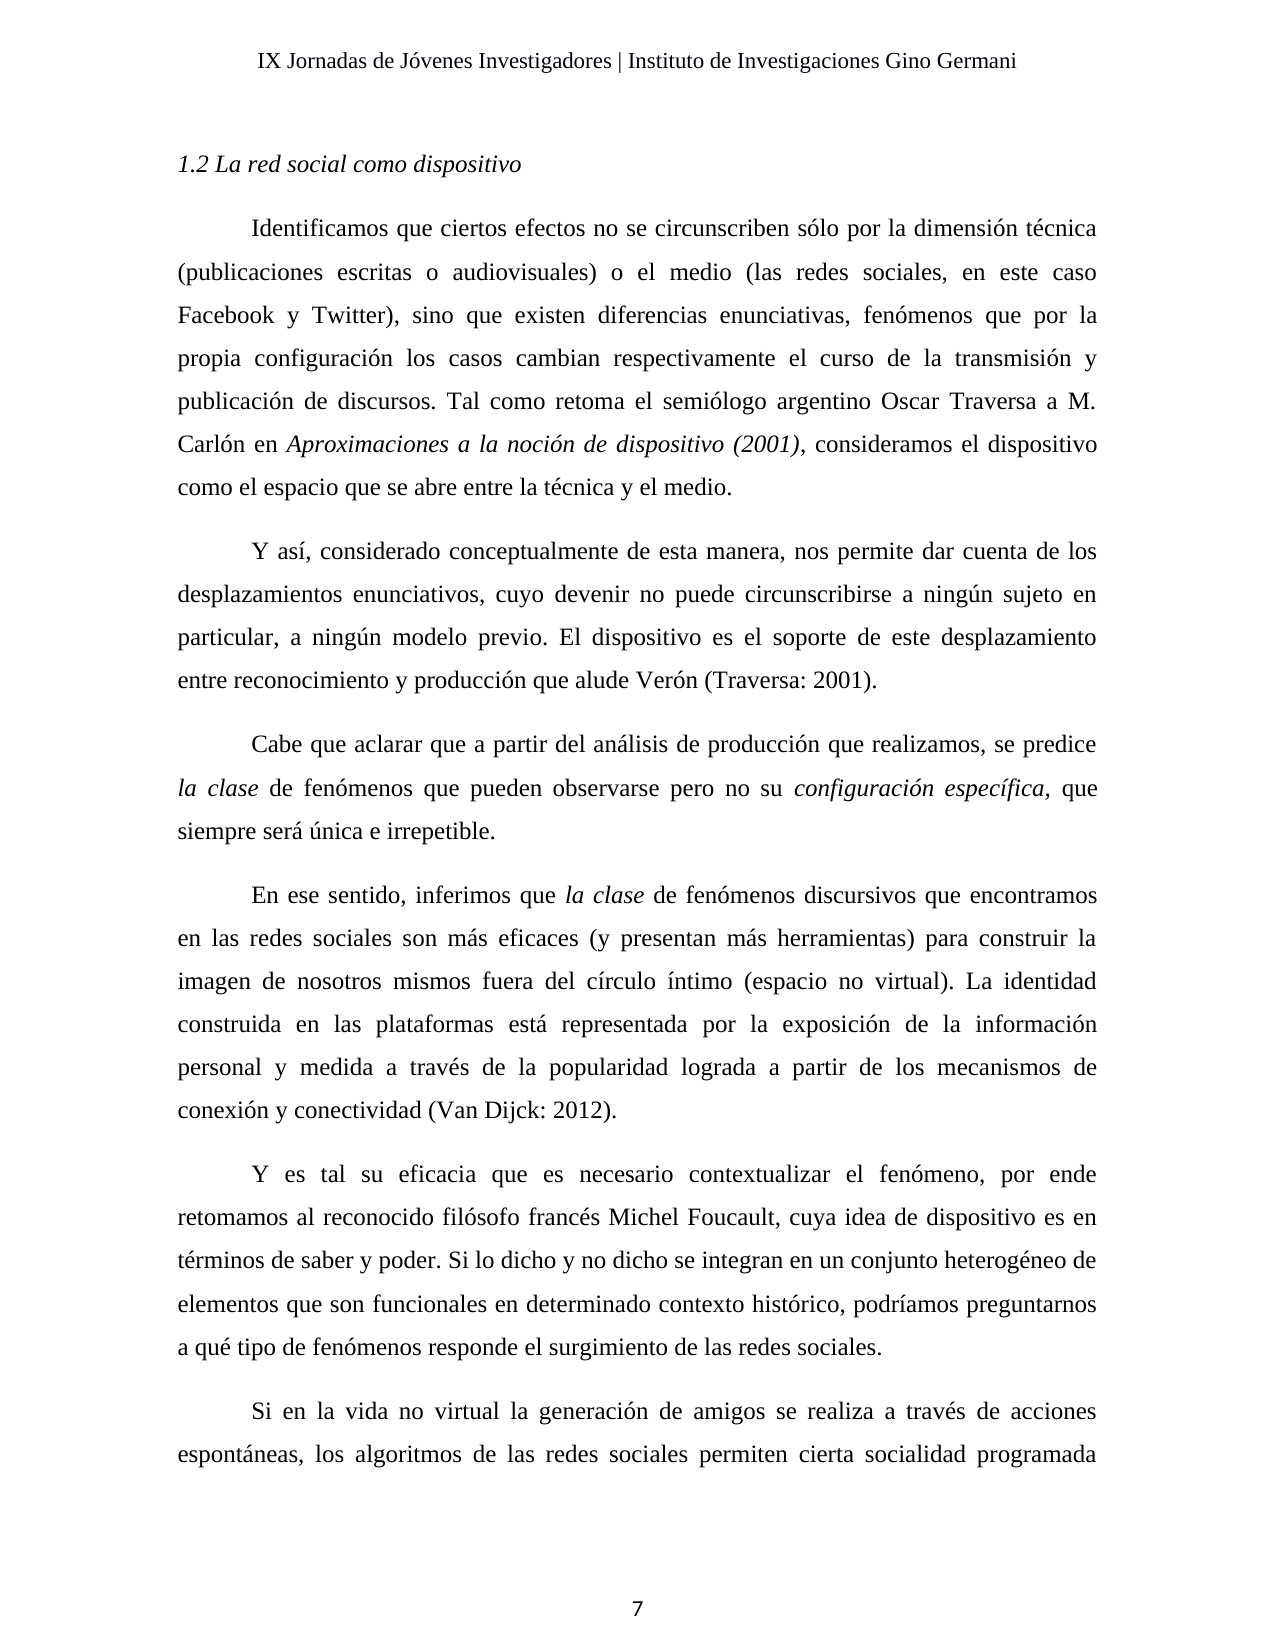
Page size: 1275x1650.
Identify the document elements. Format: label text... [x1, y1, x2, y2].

text Cabe que aclarar que a partir del análisis de producción que realizamos, se predice la clase de fenómenos que pueden observarse pero no su configuración específica, que siempre será única e irrepetible. [177, 729, 1098, 844]
text Identificamos que ciertos efectos no se circunscriben sólo por la dimensión técnica (publicaciones escritas o audiovisuales) o el medio (las redes sociales, en este caso Facebook y Twitter), sino que existen diferencias enunciativas, fenómenos que por la propia configuración los casos cambian respectivamente el curso de la transmisión y publicación de discursos. Tal como retoma el semiólogo argentino Oscar Traversa a M. Carlón en Aproximaciones a la noción de dispositivo (2001), consideramos el dispositivo como el espacio que se abre entre la técnica y el medio. [177, 213, 1098, 501]
text Y es tal su eficacia que es necesario contextualizar el fenómeno, por ende retomamos al reconocido filósofo francés Michel Foucault, cuya idea de dispositivo es en términos de saber y poder. Si lo dicho y no dicho se integran en un conjunto heterogéneo de elementos que son funcionales en determinado contexto histórico, podríamos preguntarnos a qué tipo de fenómenos responde el surgimiento de las redes sociales. [177, 1159, 1098, 1361]
text En ese sentido, inferimos que la clase de fenómenos discursivos que encontramos en las redes sociales son más eficaces (y presentan más herramientas) para construir la imagen de nosotros mismos fuera del círculo íntimo (espacio no virtual). La identidad construida en las plataformas está representada por la exposición de la información personal y medida a través de la popularidad lograda a partir de los mecanismos de conexión y conectividad (Van Dijck: 2012). [177, 880, 1098, 1124]
text Y así, considerado conceptualmente de esta manera, nos permite dar cuenta de los desplazamientos enunciativos, cuyo devenir no puede circunscribirse a ningún sujeto en particular, a ningún modelo previo. El dispositivo es el soporte de este desplazamiento entre reconocimiento y producción que alude Verón (Traversa: 2001). [177, 536, 1098, 694]
text 1.2 La red social como dispositivo [177, 149, 1098, 178]
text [177, 1396, 1098, 1468]
